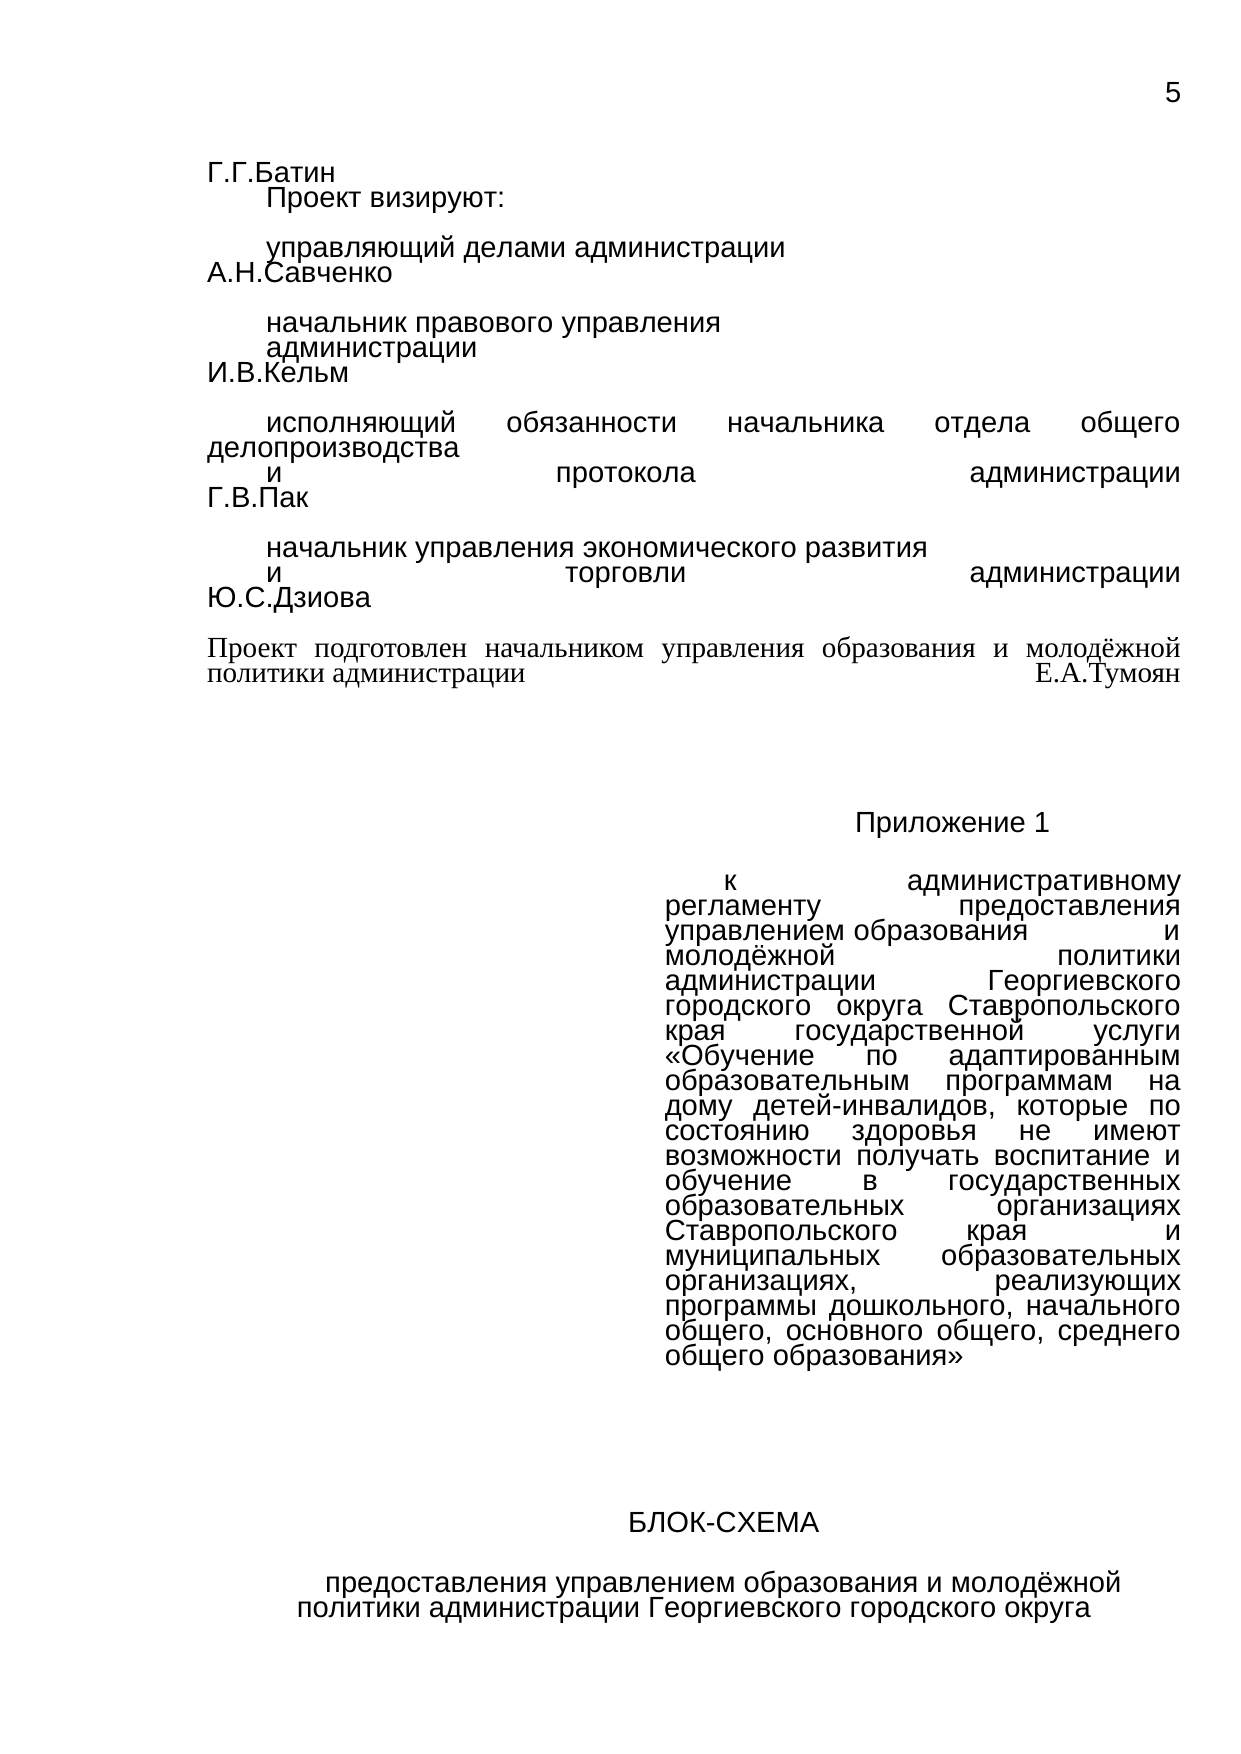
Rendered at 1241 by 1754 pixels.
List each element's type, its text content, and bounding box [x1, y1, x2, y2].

text администрации И.В.Кельм [207, 337, 1181, 387]
text к административному регламенту предоставления управлением образования и молодёжной политики администрации Георгиевского городского округа Ставропольского края государственной услуги «Обучение по адаптированным образовательным программам на дому детей-инвалидов, которые по состоянию здоровья не имеют возможности получать воспитание и обучение в государственных образовательных организациях Ставропольского края и муниципальных образовательных организациях, реализующих программы дошкольного, начального общего, основного общего, среднего общего образования» [664, 871, 1181, 1371]
text Проект подготовлен начальником управления образования и молодёжной политики администрации Е.А.Тумоян [207, 637, 1181, 687]
text и торговли администрации Ю.С.Дзиова [207, 562, 1181, 612]
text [207, 1572, 1181, 1622]
text начальник правового управления [207, 312, 1181, 337]
text и протокола администрации Г.В.Пак [207, 462, 1181, 512]
text управляющий делами администрации А.Н.Савченко [207, 237, 1181, 287]
text Г.Г.Батин [207, 137, 1181, 187]
text БЛОК-СХЕМА [207, 1505, 1181, 1538]
text Приложение 1 [664, 812, 1181, 837]
text начальник управления экономического развития [207, 537, 1181, 562]
text Проект визируют: [207, 187, 1181, 212]
text исполняющий обязанности начальника отдела общего делопроизводства [207, 412, 1181, 462]
